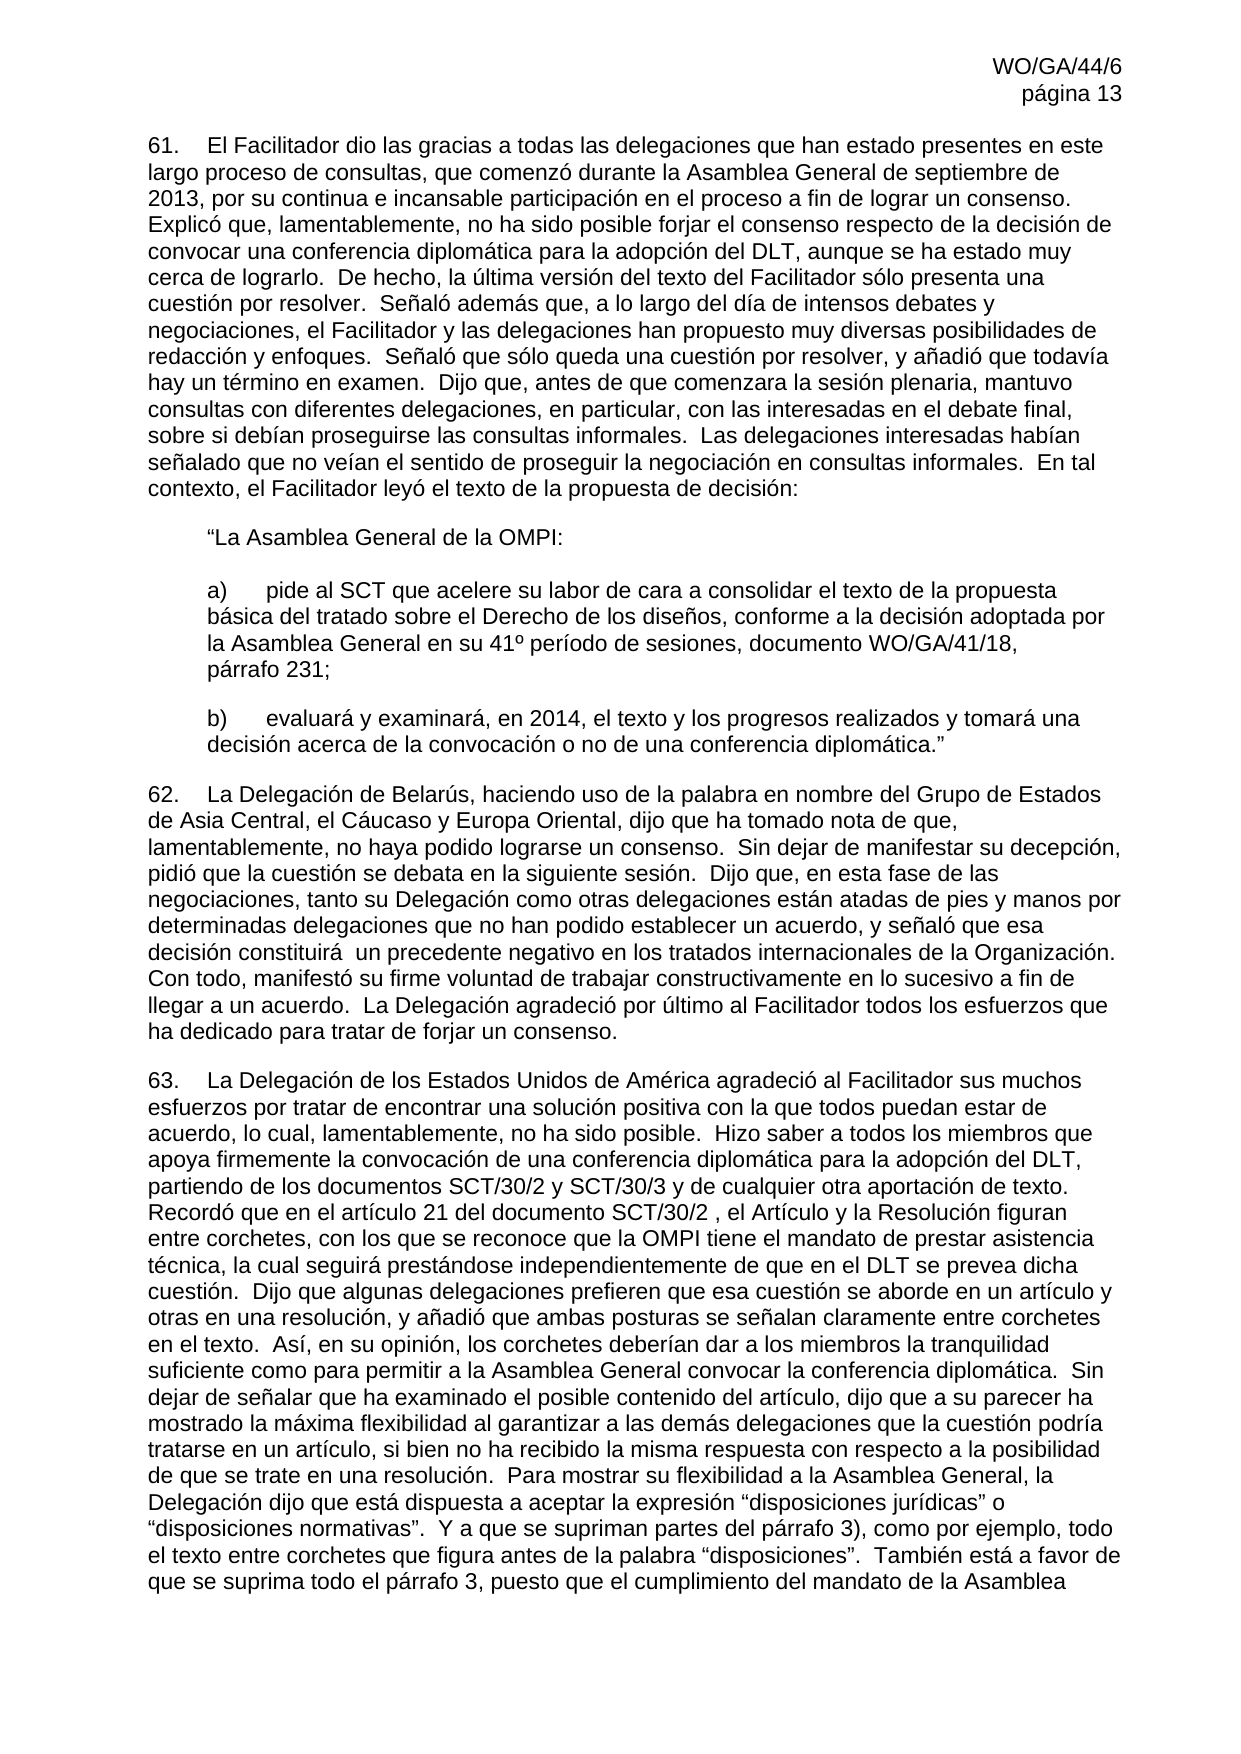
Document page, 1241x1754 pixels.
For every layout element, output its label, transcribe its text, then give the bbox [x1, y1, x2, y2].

text La Delegación de Belarús, haciendo uso de la palabra en nombre del Grupo de Estados de Asia Central, el Cáucaso y Europa Oriental, dijo que ha tomado nota de que, lamentablemente, no haya podido lograrse un consenso. Sin dejar de manifestar su decepción, pidió que la cuestión se debata en la siguiente sesión. Dijo que, en esta fase de las negociaciones, tanto su Delegación como otras delegaciones están atadas de pies y manos por determinadas delegaciones que no han podido establecer un acuerdo, y señaló que esa decisión constituirá un precedente negativo en los tratados internacionales de la Organización. Con todo, manifestó su firme voluntad de trabajar constructivamente en lo sucesivo a fin de llegar a un acuerdo. La Delegación agradeció por último al Facilitador todos los esfuerzos que ha dedicado para tratar de forjar un consenso. [148, 781, 1122, 1044]
text El Facilitador dio las gracias a todas las delegaciones que han estado presentes en este largo proceso de consultas, que comenzó durante la Asamblea General de septiembre de 2013, por su continua e incansable participación en el proceso a fin de lograr un consenso. Explicó que, lamentablemente, no ha sido posible forjar el consenso respecto de la decisión de convocar una conferencia diplomática para la adopción del DLT, aunque se ha estado muy cerca de lograrlo. De hecho, la última versión del texto del Facilitador sólo presenta una cuestión por resolver. Señaló además que, a lo largo del día de intensos debates y negociaciones, el Facilitador y las delegaciones han propuesto muy diversas posibilidades de redacción y enfoques. Señaló que sólo queda una cuestión por resolver, y añadió que todavía hay un término en examen. Dijo que, antes de que comenzara la sesión plenaria, mantuvo consultas con diferentes delegaciones, en particular, con las interesadas en el debate final, sobre si debían proseguirse las consultas informales. Las delegaciones interesadas habían señalado que no veían el sentido de proseguir la negociación en consultas informales. En tal contexto, el Facilitador leyó el texto de la propuesta de decisión: [148, 132, 1122, 501]
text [148, 1067, 1122, 1594]
list b) evaluará y examinará, en 2014, el texto y los progresos realizados y tomará una decisión acerca de la convocación o no de una conferencia diplomática.” [207, 705, 1122, 758]
text “La Asamblea General de la OMPI: [148, 524, 1122, 550]
list a) pide al SCT que acelere su labor de cara a consolidar el texto de la propuesta básica del tratado sobre el Derecho de los diseños, conforme a la decisión adoptada por la Asamblea General en su 41º período de sesiones, documento WO/GA/41/18, párrafo 231; [207, 577, 1122, 682]
